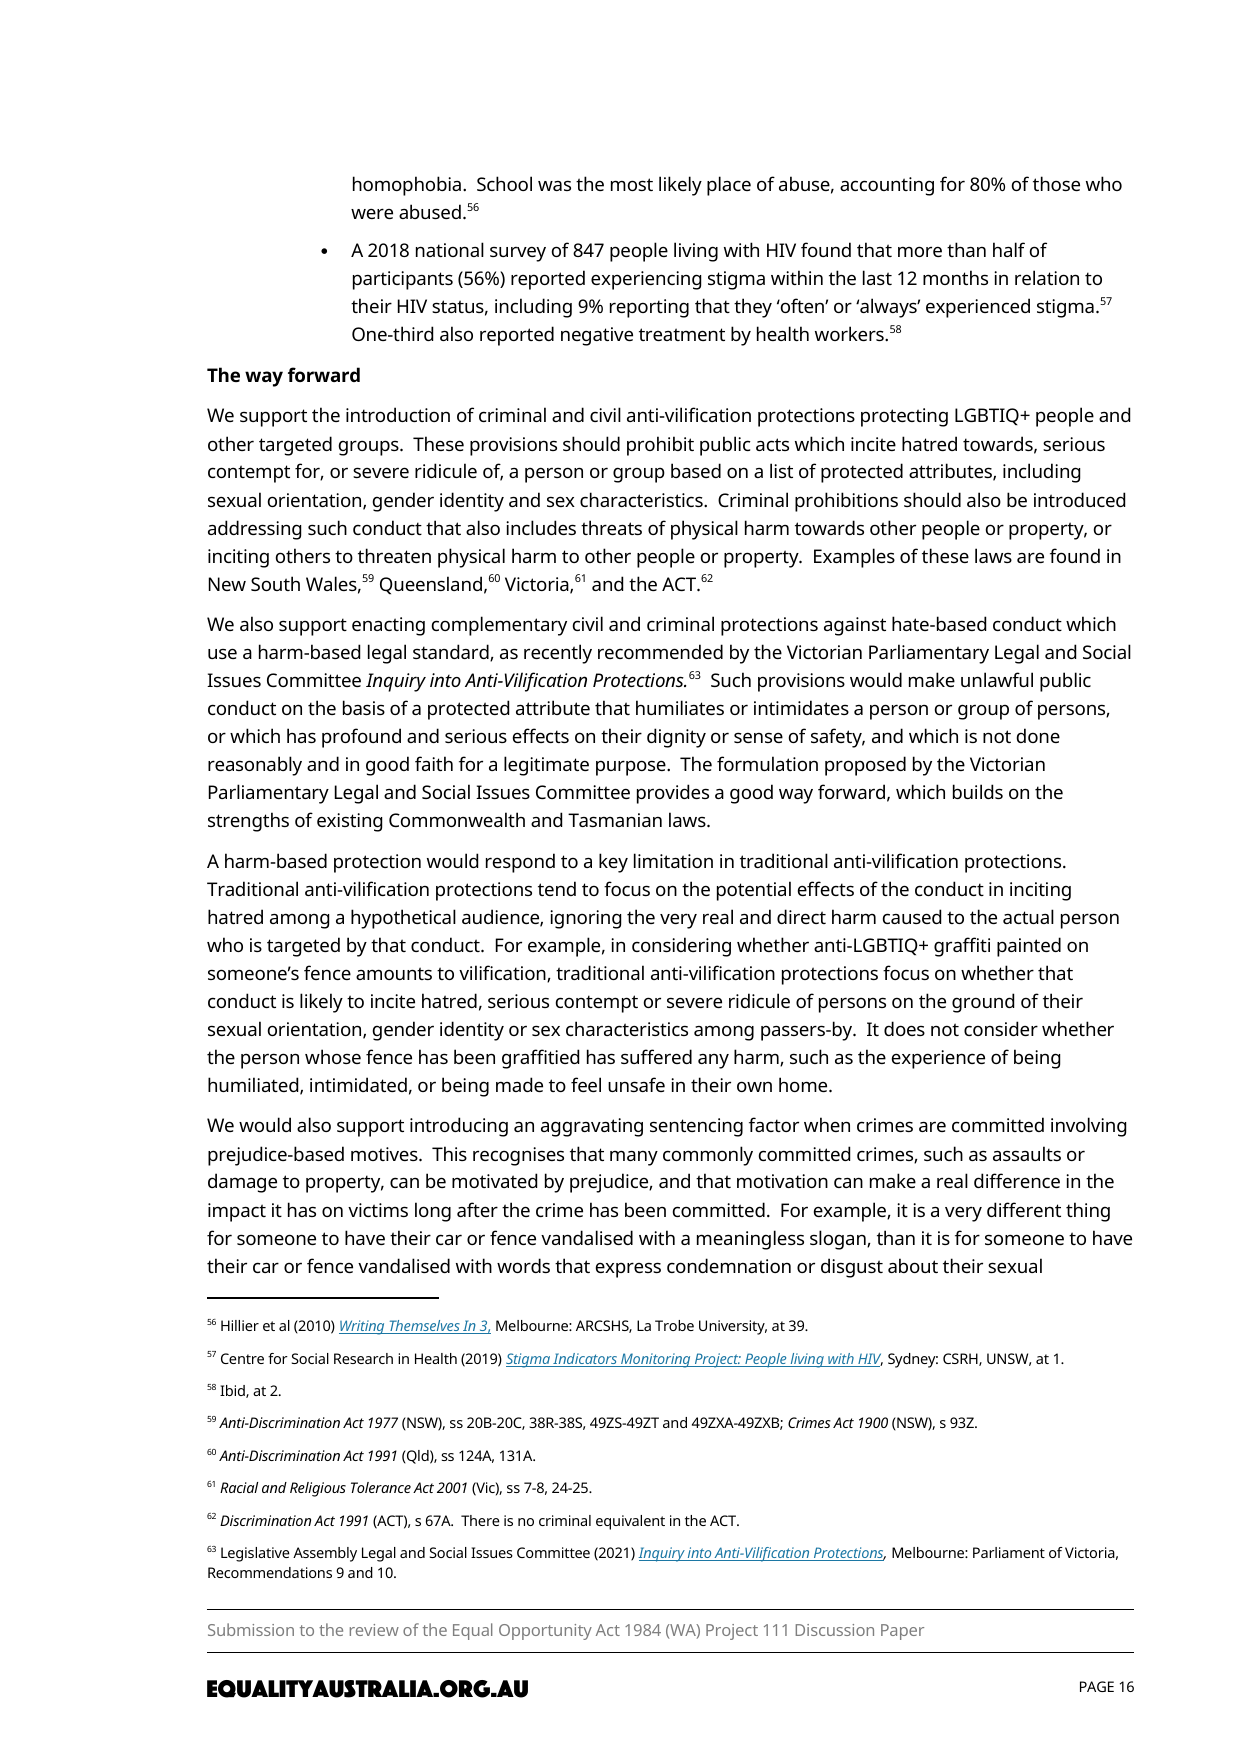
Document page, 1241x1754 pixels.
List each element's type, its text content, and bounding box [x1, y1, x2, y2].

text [321, 171, 1134, 225]
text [207, 1113, 1134, 1278]
text A harm-based protection would respond to a key limitation in traditional anti-vilification protections. Traditional anti-vilification protections tend to focus on the potential effects of the conduct in inciting hatred among a hypothetical audience, ignoring the very real and direct harm caused to the actual person who is targeted by that conduct. For example, in considering whether anti-LGBTIQ+ graffiti painted on someone’s fence amounts to vilification, traditional anti-vilification protections focus on whether that conduct is likely to incite hatred, serious contempt or severe ridicule of persons on the ground of their sexual orientation, gender identity or sex characteristics among passers-by. It does not consider whether the person whose fence has been graffitied has suffered any harm, such as the experience of being humiliated, intimidated, or being made to feel unsafe in their own home. [207, 848, 1134, 1098]
text A 2018 national survey of 847 people living with HIV found that more than half of participants (56%) reported experiencing stigma within the last 12 months in relation to their HIV status, including 9% reporting that they ‘often’ or ‘always’ experienced stigma. One-third also reported negative treatment by health workers. [321, 238, 1134, 347]
text We support the introduction of criminal and civil anti-vilification protections protecting LGBTIQ+ people and other targeted groups. These provisions should prohibit public acts which incite hatred towards, serious contempt for, or severe ridicule of, a person or group based on a list of protected attributes, including sexual orientation, gender identity and sex characteristics. Criminal prohibitions should also be introduced addressing such conduct that also includes threats of physical harm towards other people or property, or inciting others to threaten physical harm to other people or property. Examples of these laws are found in New South Wales, Queensland, Victoria, and the ACT. [207, 403, 1134, 596]
text The way forward [207, 362, 1134, 388]
text We also support enacting complementary civil and criminal protections against hate-based conduct which use a harm-based legal standard, as recently recommended by the Victorian Parliamentary Legal and Social Issues Committee Inquiry into Anti-Vilification Protections. Such provisions would make unlawful public conduct on the basis of a protected attribute that humiliates or intimidates a person or group of persons, or which has profound and serious effects on their dignity or sense of safety, and which is not done reasonably and in good faith for a legitimate purpose. The formulation proposed by the Victorian Parliamentary Legal and Social Issues Committee provides a good way forward, which builds on the strengths of existing Commonwealth and Tasmanian laws. [207, 611, 1134, 833]
